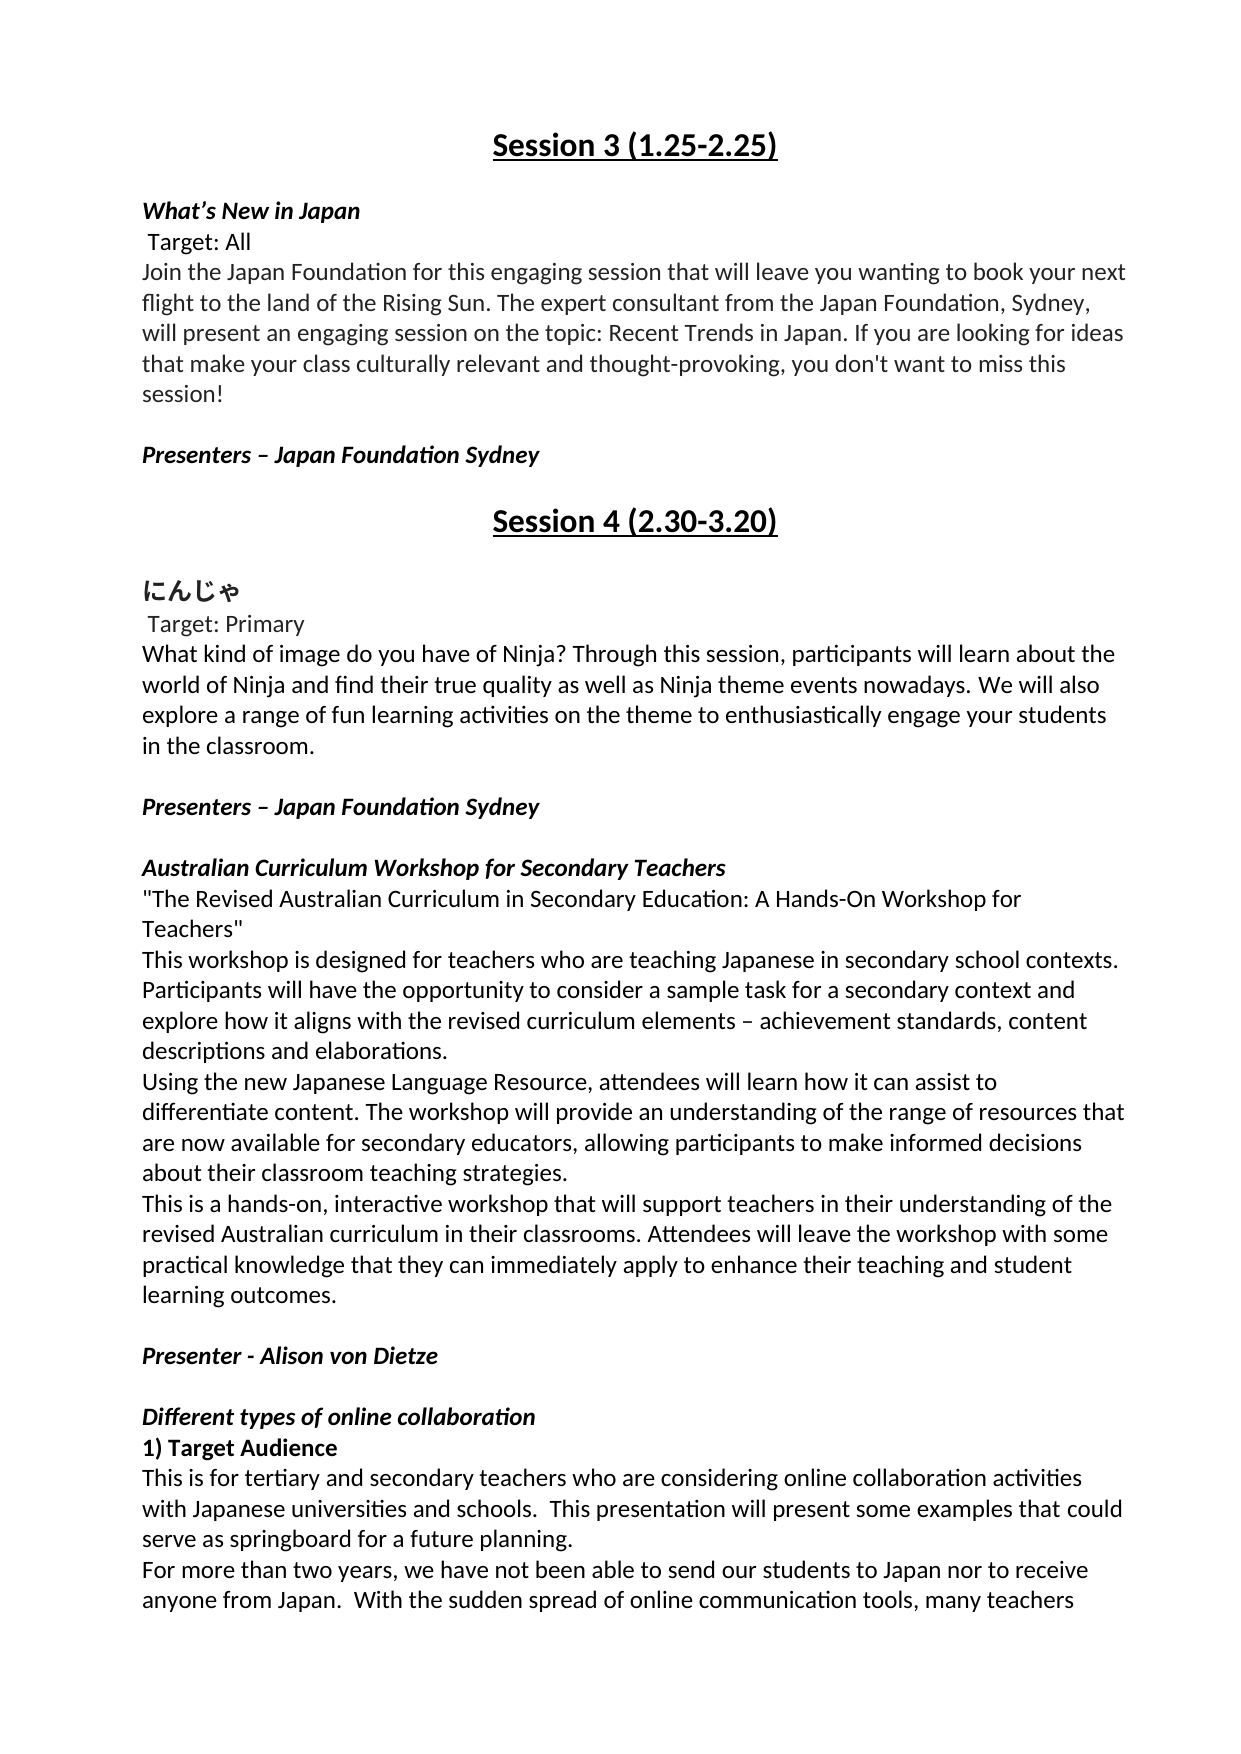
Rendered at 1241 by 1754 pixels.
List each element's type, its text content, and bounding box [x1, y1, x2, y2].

text This is a hands-on, interactive workshop that will support teachers in their understanding of the revised Australian curriculum in their classrooms. Attendees will leave the workshop with some practical knowledge that they can immediately apply to enhance their teaching and student learning outcomes. [142, 1188, 1128, 1310]
text What kind of image do you have of Ninja? Through this session, participants will learn about the world of Ninja and find their true quality as well as Ninja theme events nowadays. We will also explore a range of fun learning activities on the theme to enthusiastically engage your students in the classroom. [142, 638, 1128, 761]
text Join the Japan Foundation for this engaging session that will leave you wanting to book your next flight to the land of the Rising Sun. The expert consultant from the Japan Foundation, Sydney, will present an engaging session on the topic: Recent Trends in Japan. If you are looking for ideas that make your class culturally relevant and thought-provoking, you don't want to miss this session! [142, 256, 1128, 409]
text Target: Primary [142, 608, 1128, 638]
text Target: All [142, 226, 1128, 256]
text "The Revised Australian Curriculum in Secondary Education: A Hands-On Workshop for Teachers" [142, 883, 1128, 944]
text Australian Curriculum Workshop for Secondary Teachers [142, 852, 1128, 883]
text Presenter - Alison von Dietze [142, 1341, 1128, 1371]
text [142, 1554, 1128, 1615]
text Session 3 (1.25-2.25) [142, 124, 1128, 165]
text Presenters – Japan Foundation Sydney [142, 439, 1128, 470]
text Presenters – Japan Foundation Sydney [142, 791, 1128, 822]
text Different types of online collaboration [142, 1402, 1128, 1432]
text にんじゃ [142, 572, 1128, 608]
text 1) Target Audience This is for tertiary and secondary teachers who are considering online collaboration activities with Japanese universities and schools. This presentation will present some examples that could serve as springboard for a future planning. [142, 1432, 1128, 1554]
text Using the new Japanese Language Resource, attendees will learn how it can assist to differentiate content. The workshop will provide an understanding of the range of resources that are now available for secondary educators, allowing participants to make informed decisions about their classroom teaching strategies. [142, 1066, 1128, 1188]
text What’s New in Japan [142, 195, 1128, 226]
text Session 4 (2.30-3.20) [142, 501, 1128, 541]
text This workshop is designed for teachers who are teaching Japanese in secondary school contexts. Participants will have the opportunity to consider a sample task for a secondary context and explore how it aligns with the revised curriculum elements – achievement standards, content descriptions and elaborations. [142, 944, 1128, 1066]
